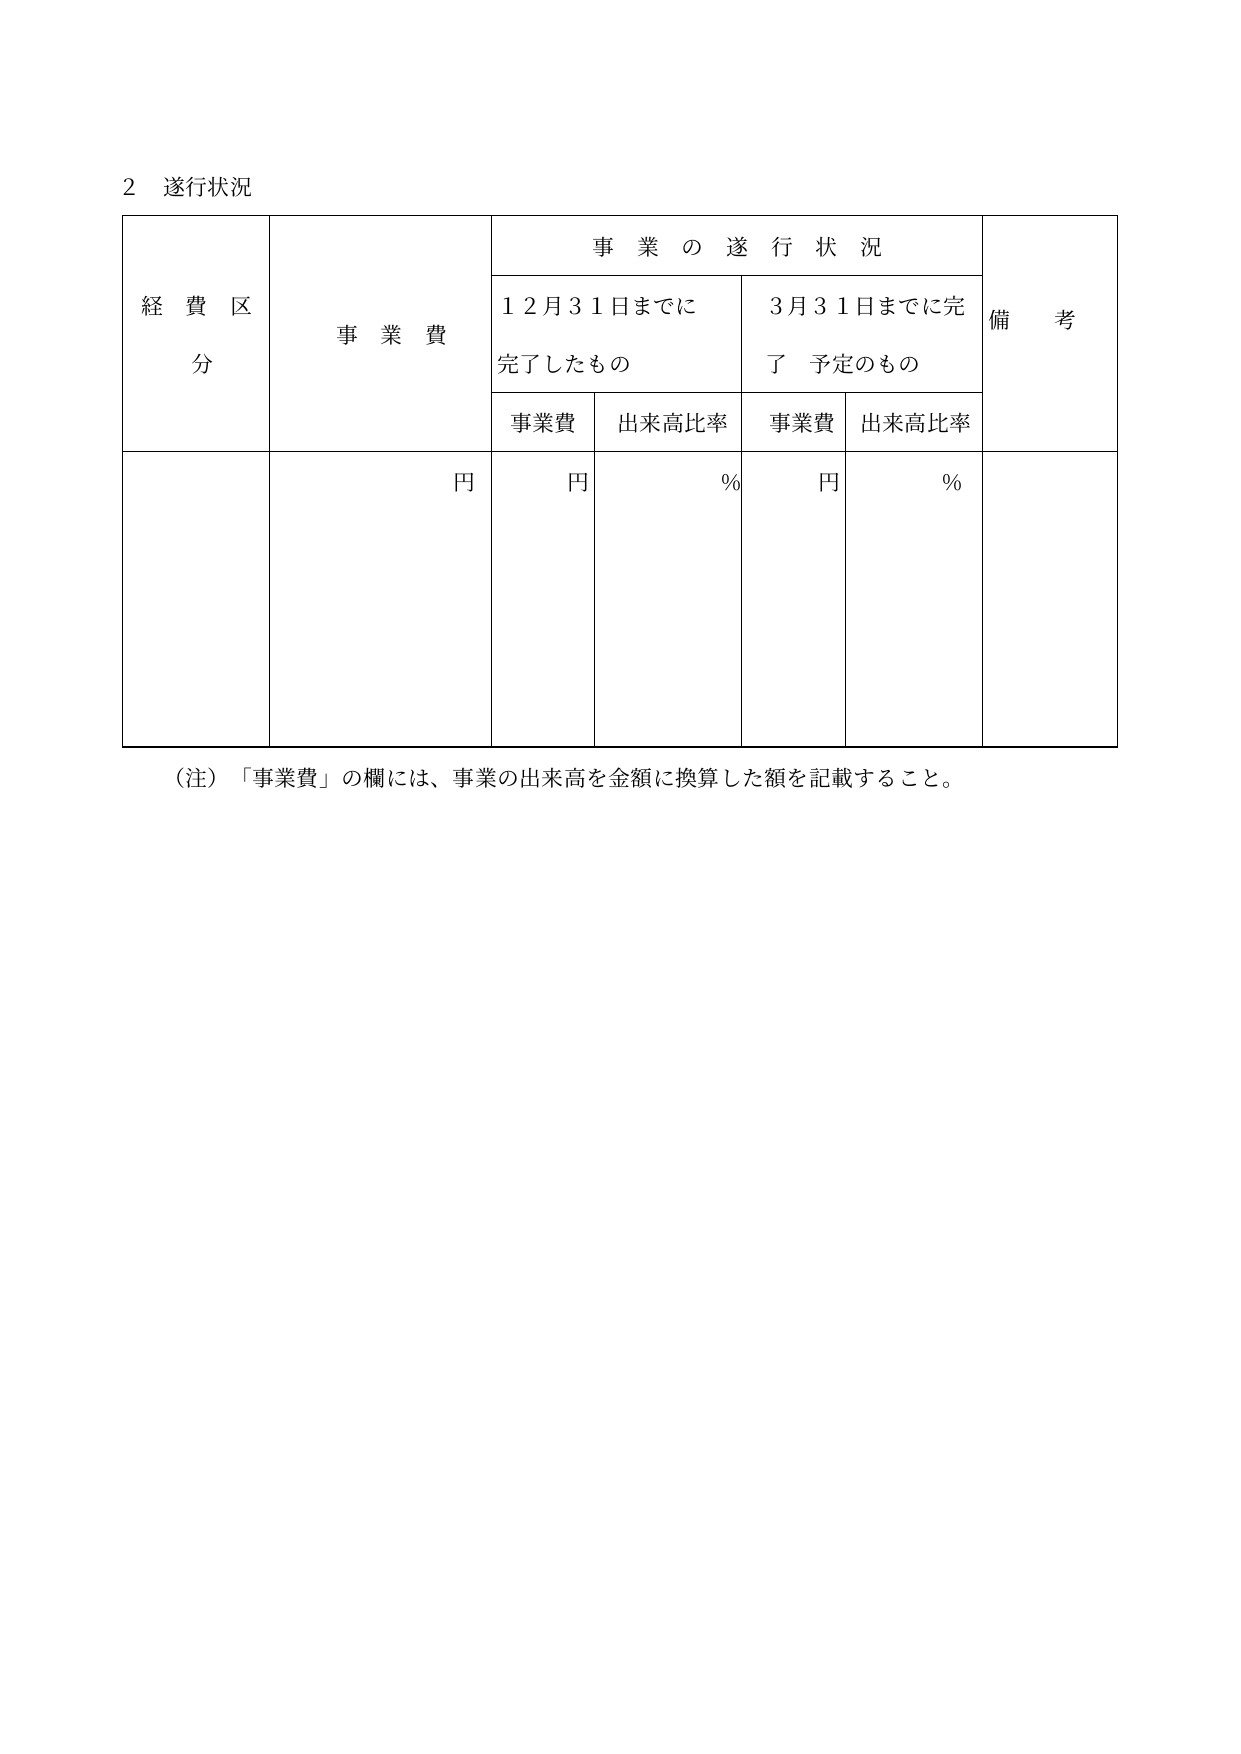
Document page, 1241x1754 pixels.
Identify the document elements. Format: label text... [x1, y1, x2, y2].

table_cell 円 [742, 452, 845, 746]
table_header 経費区分 [123, 216, 269, 451]
table_header 備 考 [983, 216, 1117, 451]
table_cell 出来高比率 [846, 393, 982, 451]
table_header 事 業 の 遂 行 状 況 [492, 216, 982, 274]
table_cell ％ [846, 452, 982, 746]
table_cell ３月３１日までに完了 予定のもの [742, 276, 982, 392]
table_cell ％ [595, 452, 741, 746]
text （注）「事業費」の欄には、事業の出来高を金額に換算した額を記載すること。 [118, 747, 1023, 806]
table_header 事 業 費 [270, 216, 491, 451]
table_cell [983, 452, 1117, 746]
text ２ 遂行状況 [118, 157, 1122, 215]
table_cell 円 [270, 452, 491, 746]
table_cell 出来高比率 [595, 393, 741, 451]
table_cell 円 [492, 452, 594, 746]
table_cell 事業費 [492, 393, 594, 451]
table_cell １２月３１日までに 完了したもの [492, 276, 741, 392]
table_cell 事業費 [742, 393, 845, 451]
table_cell [123, 452, 269, 746]
